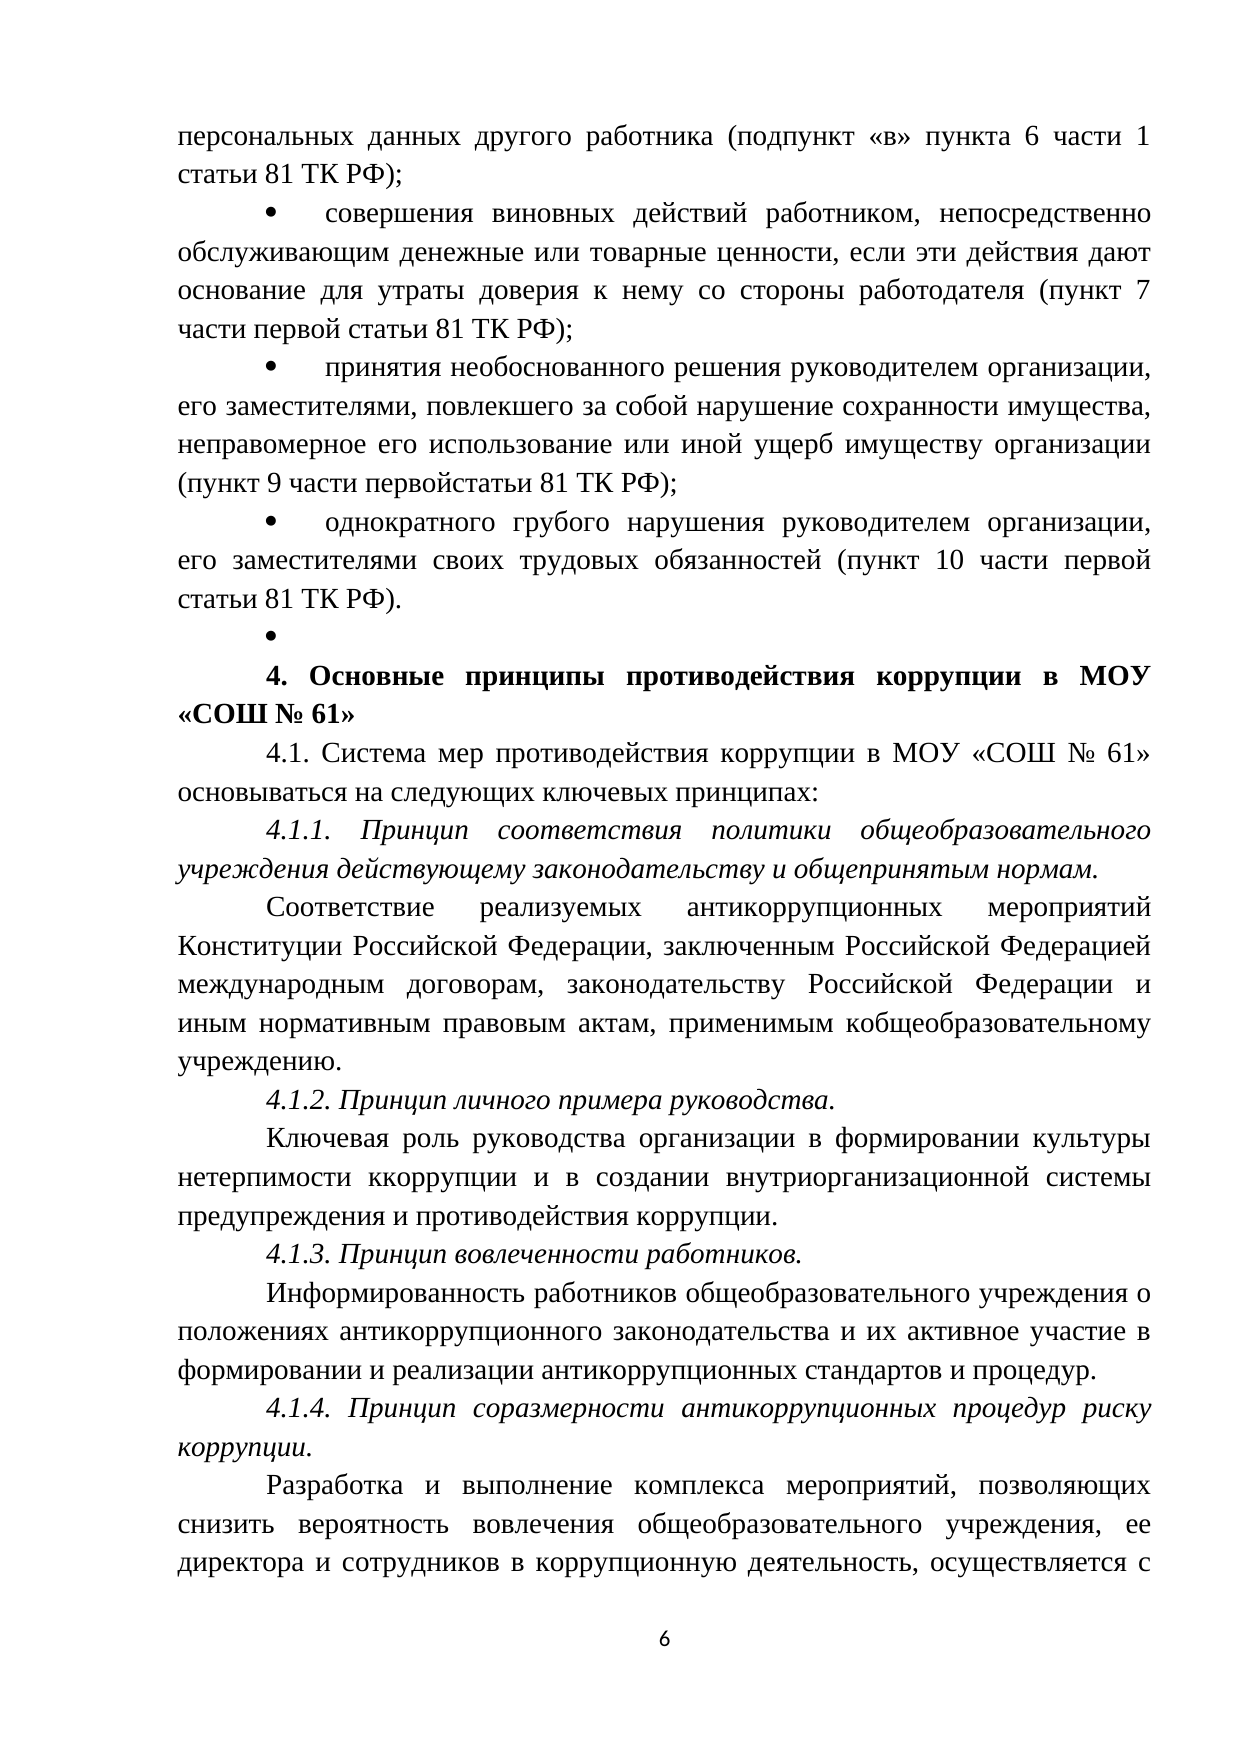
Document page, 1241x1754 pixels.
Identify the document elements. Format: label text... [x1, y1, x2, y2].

text 4.1.3. Принцип вовлеченности работников. [177, 1236, 1152, 1270]
text 4.1.2. Принцип личного примера руководства. [177, 1082, 1152, 1116]
text 4. Основные принципы противодействия коррупции в МОУ «СОШ № 61» [177, 658, 1152, 730]
text Информированность работников общеобразовательного учреждения о положениях антикоррупционного законодательства и их активное участие в формировании и реализации антикоррупционных стандартов и процедур. [177, 1275, 1152, 1385]
text 4.1. Система мер противодействия коррупции в МОУ «СОШ № 61» основываться на следующих ключевых принципах: [177, 735, 1152, 807]
text 4.1.1. Принцип соответствия политики общеобразовательного учреждения действующему законодательству и общепринятым нормам. [177, 812, 1152, 884]
text 4.1.4. Принцип соразмерности антикоррупционных процедур риску коррупции. [177, 1390, 1152, 1462]
text Ключевая роль руководства организации в формировании культуры нетерпимости ккоррупции и в создании внутриорганизационной системы предупреждения и противодействия коррупции. [177, 1121, 1152, 1231]
text Соответствие реализуемых антикоррупционных мероприятий Конституции Российской Федерации, заключенным Российской Федерацией международным договорам, законодательству Российской Федерации и иным нормативным правовым актам, применимым кобщеобразовательному учреждению. [177, 889, 1152, 1077]
list однократного грубого нарушения руководителем организации, его заместителями своих трудовых обязанностей (пункт 10 части первой статьи 81 ТК РФ). [177, 504, 1152, 614]
list совершения виновных действий работником, непосредственно обслуживающим денежные или товарные ценности, если эти действия дают основание для утраты доверия к нему со стороны работодателя (пункт 7 части первой статьи 81 ТК РФ); [177, 195, 1152, 344]
list принятия необоснованного решения руководителем организации, его заместителями, повлекшего за собой нарушение сохранности имущества, неправомерное его использование или иной ущерб имуществу организации (пункт 9 части первойстатьи 81 ТК РФ); [177, 349, 1152, 499]
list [177, 118, 1152, 190]
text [177, 1467, 1152, 1578]
